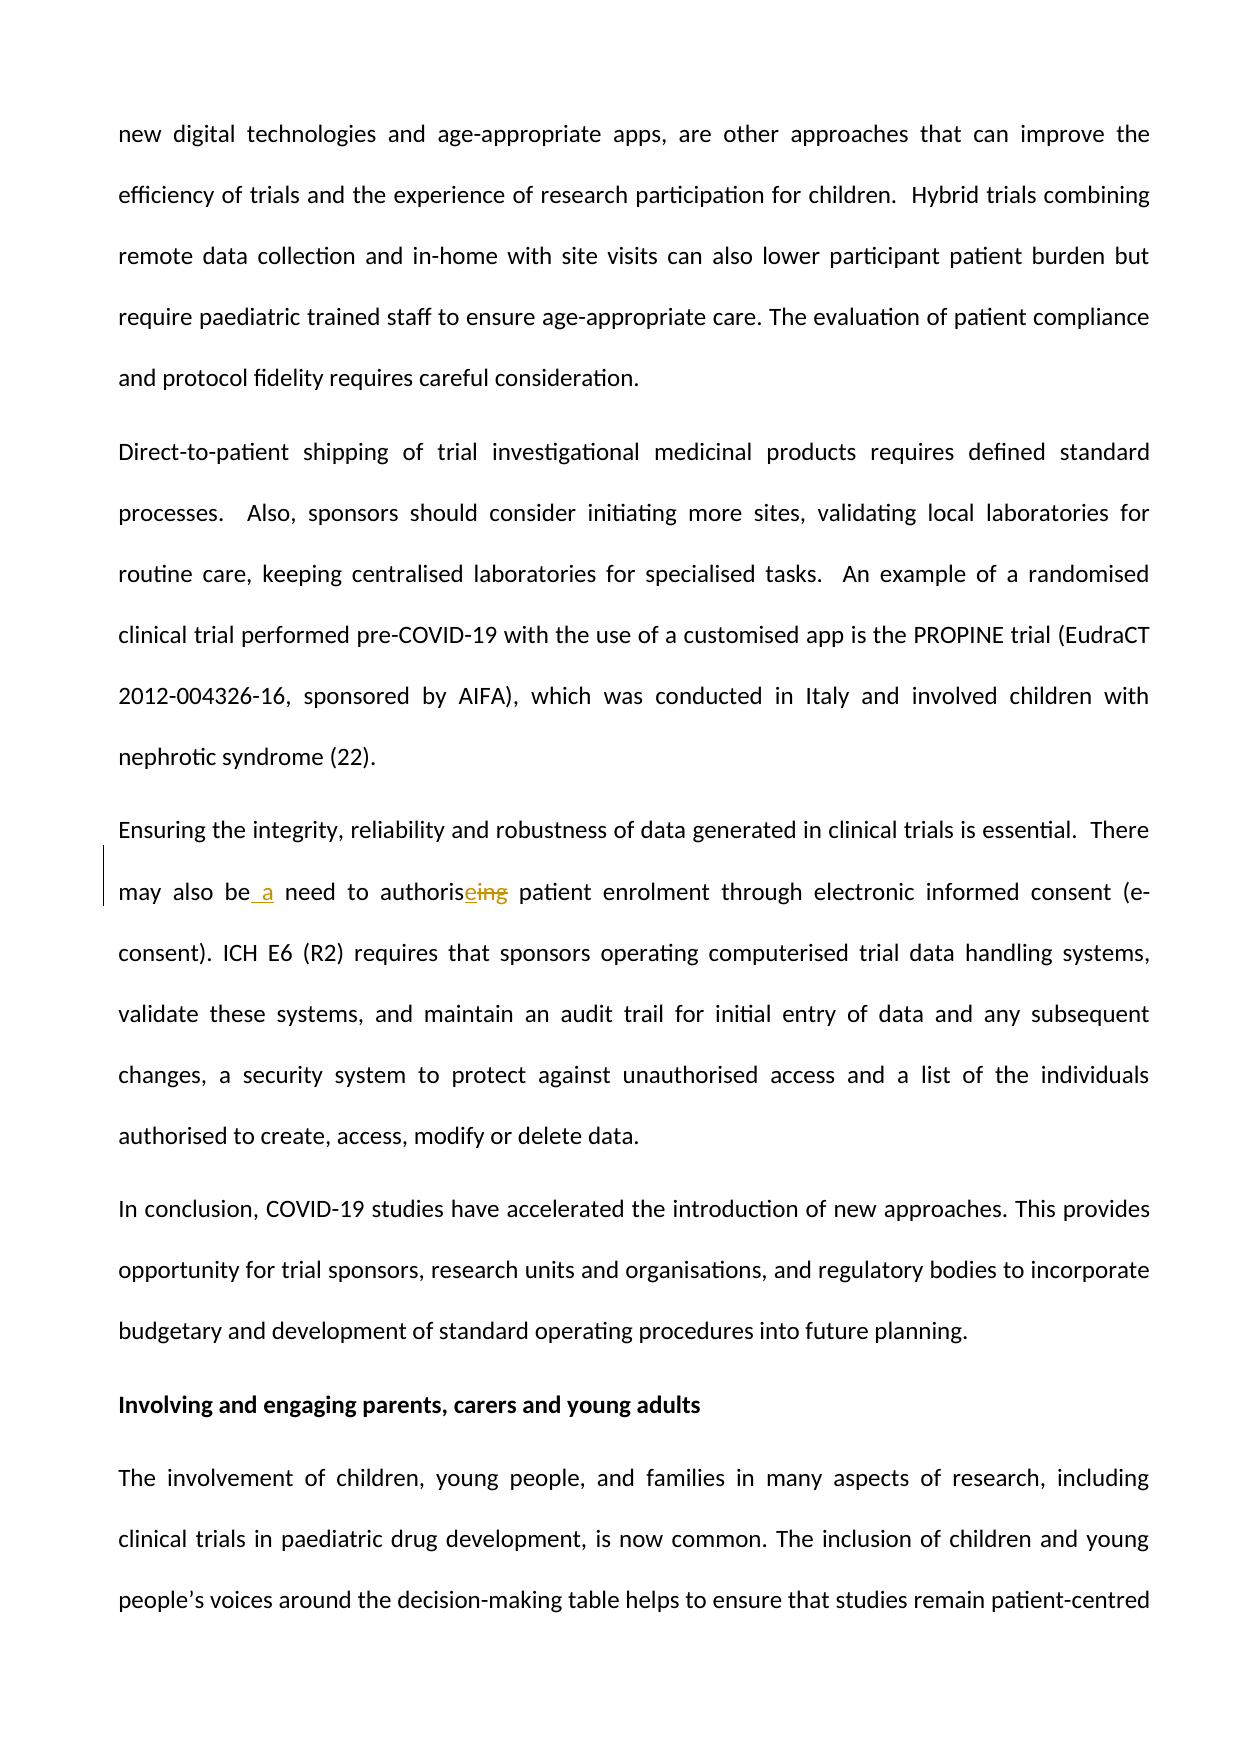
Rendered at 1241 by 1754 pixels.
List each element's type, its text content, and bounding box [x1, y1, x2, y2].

text In conclusion, COVID-19 studies have accelerated the introduction of new approaches. This provides opportunity for trial sponsors, research units and organisations, and regulatory bodies to incorporate budgetary and development of standard operating procedures into future planning. [118, 1193, 1152, 1346]
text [118, 118, 1152, 393]
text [118, 1462, 1152, 1615]
text Ensuring the integrity, reliability and robustness of data generated in clinical trials is essential. There may also be need to authoris patient enrolment through electronic informed consent (e-consent). ICH E6 (R2) requires that sponsors operating computerised trial data handling systems, validate these systems, and maintain an audit trail for initial entry of data and any subsequent changes, a security system to protect against unauthorised access and a list of the individuals authorised to create, access, modify or delete data. [118, 814, 1152, 1150]
subtitle Involving and engaging parents, carers and young adults [118, 1389, 1152, 1419]
text Direct-to-patient shipping of trial investigational medicinal products requires defined standard processes. Also, sponsors should consider initiating more sites, validating local laboratories for routine care, keeping centralised laboratories for specialised tasks. An example of a randomised clinical trial performed pre-COVID-19 with the use of a customised app is the PROPINE trial (EudraCT 2012-004326-16, sponsored by AIFA), which was conducted in Italy and involved children with nephrotic syndrome (22). [118, 436, 1152, 772]
